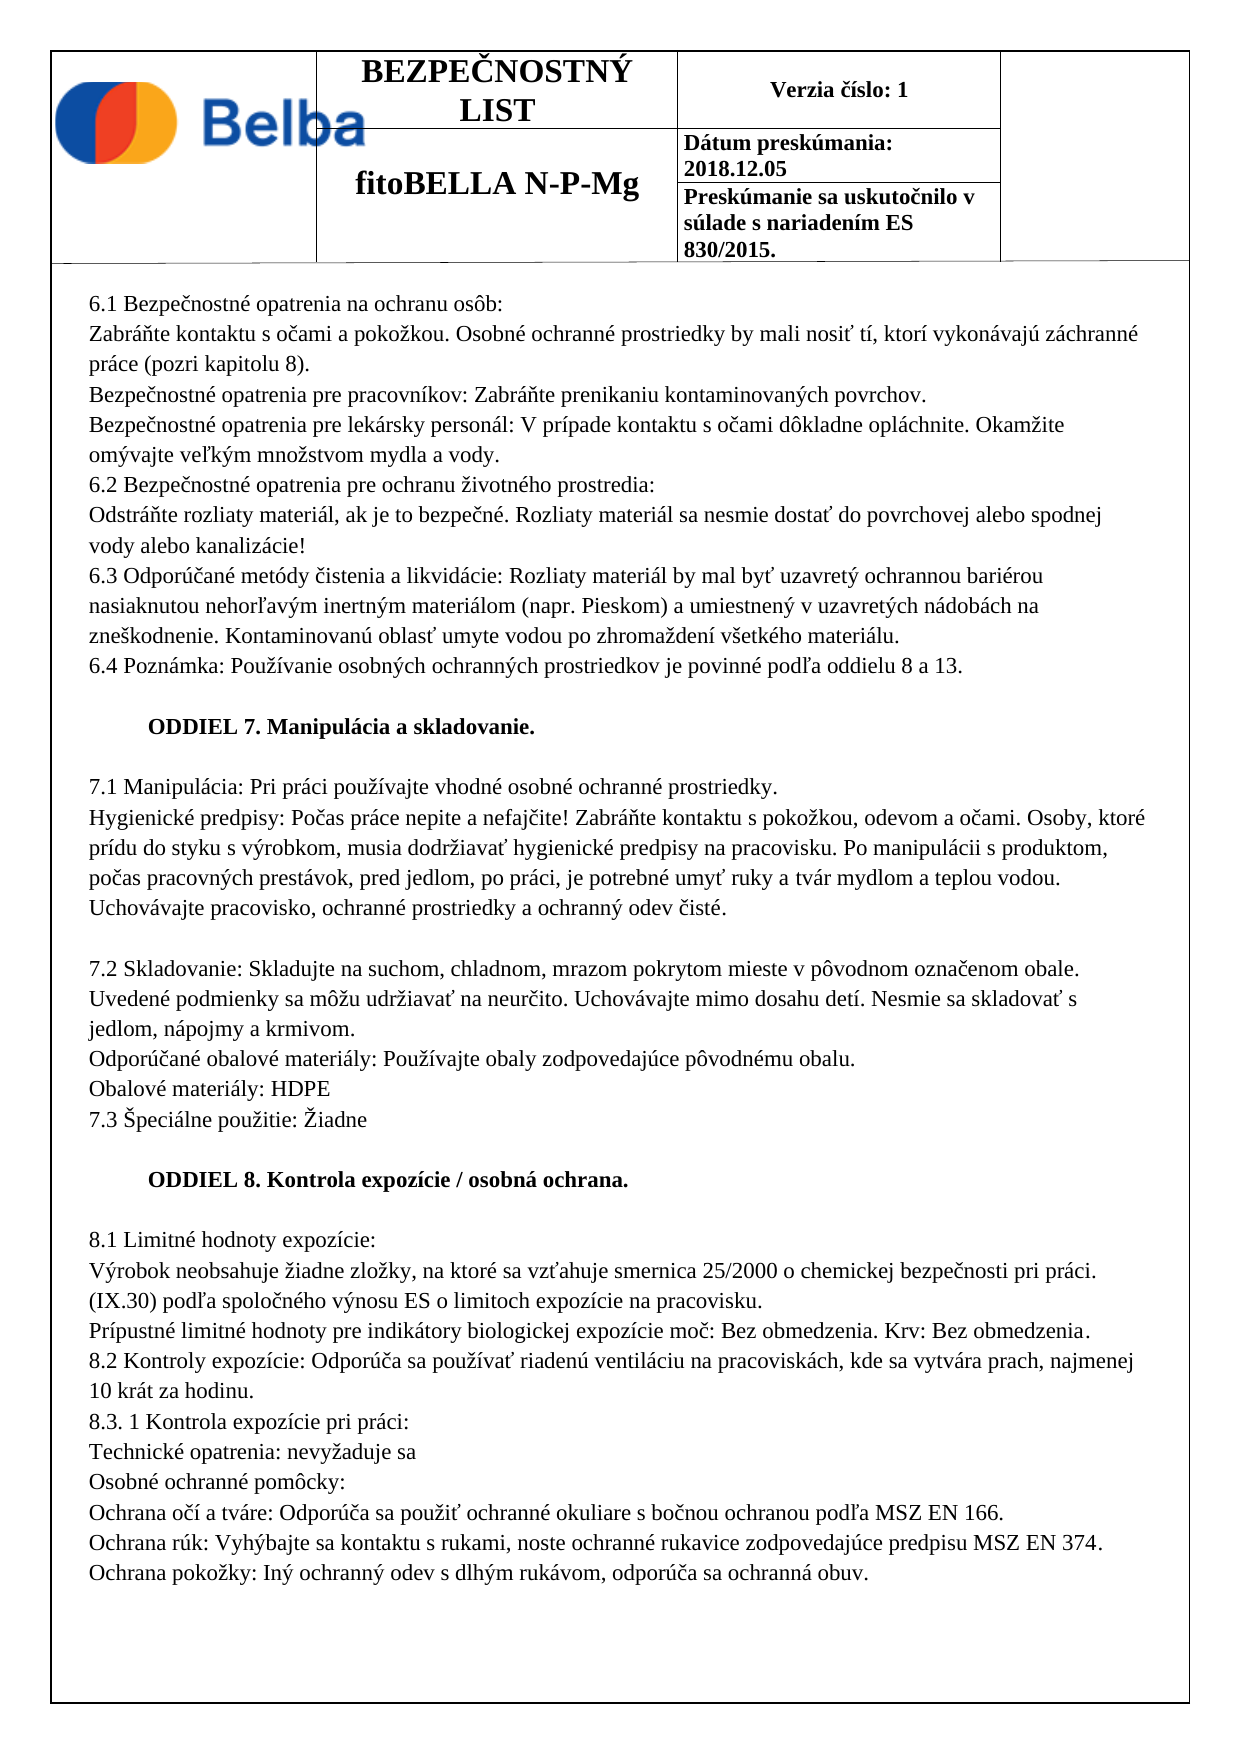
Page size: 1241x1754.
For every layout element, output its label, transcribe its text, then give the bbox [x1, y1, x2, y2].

text Zabráňte kontaktu s očami a pokožkou. Osobné ochranné prostriedky by mali nosiť tí, ktorí vykonávajú záchranné práce (pozri kapitolu 8). [89, 320, 1152, 377]
picture [55, 82, 316, 164]
text Technické opatrenia: nevyžaduje sa [89, 1438, 1152, 1464]
picture [317, 129, 368, 164]
text 7.2 Skladovanie: Skladujte na suchom, chladnom, mrazom pokrytom mieste v pôvodnom označenom obale. Uvedené podmienky sa môžu udržiavať na neurčito. Uchovávajte mimo dosahu detí. Nesmie sa skladovať s jedlom, nápojmy a krmivom. [89, 954, 1152, 1041]
text Odporúčané obalové materiály: Používajte obaly zodpovedajúce pôvodnému obalu. [89, 1045, 1152, 1072]
text Výrobok neobsahuje žiadne zložky, na ktoré sa vzťahuje smernica 25/2000 o chemickej bezpečnosti pri práci. (IX.30) podľa spoločného výnosu ES o limitoch expozície na pracovisku. [89, 1257, 1152, 1313]
text Ochrana pokožky: Iný ochranný odev s dlhým rukávom, odporúča sa ochranná obuv. [89, 1559, 1152, 1585]
text Obalové materiály: HDPE [89, 1075, 1152, 1102]
text Bezpečnostné opatrenia pre pracovníkov: Zabráňte prenikaniu kontaminovaných povrchov. [89, 381, 1152, 407]
text Bezpečnostné opatrenia pre lekársky personál: V prípade kontaktu s očami dôkladne opláchnite. Okamžite omývajte veľkým množstvom mydla a vody. [89, 411, 1152, 467]
text 7.1 Manipulácia: Pri práci používajte vhodné osobné ochranné prostriedky. [89, 773, 1152, 800]
text Odstráňte rozliaty materiál, ak je to bezpečné. Rozliaty materiál sa nesmie dostať do povrchovej alebo spodnej vody alebo kanalizácie! [89, 501, 1152, 558]
picture [317, 82, 368, 128]
text Osobné ochranné pomôcky: [89, 1468, 1152, 1495]
text 6.4 Poznámka: Používanie osobných ochranných prostriedkov je povinné podľa oddielu 8 a 13. [89, 652, 1152, 679]
text ODDIEL 7. Manipulácia a skladovanie. [89, 713, 1152, 739]
text 8.1 Limitné hodnoty expozície: [89, 1226, 1152, 1253]
text Ochrana očí a tváre: Odporúča sa použiť ochranné okuliare s bočnou ochranou podľa MSZ EN 166. [89, 1499, 1152, 1525]
text 8.2 Kontroly expozície: Odporúča sa používať riadenú ventiláciu na pracoviskách, kde sa vytvára prach, najmenej 10 krát za hodinu. [89, 1347, 1152, 1404]
text Hygienické predpisy: Počas práce nepite a nefajčite! Zabráňte kontaktu s pokožkou, odevom a očami. Osoby, ktoré prídu do styku s výrobkom, musia dodržiavať hygienické predpisy na pracovisku. Po manipulácii s produktom, počas pracovných prestávok, pred jedlom, po práci, je potrebné umyť ruky a tvár mydlom a teplou vodou. Uchovávajte pracovisko, ochranné prostriedky a ochranný odev čisté. [89, 803, 1152, 921]
text 6.1 Bezpečnostné opatrenia na ochranu osôb: [89, 290, 1152, 316]
text 6.3 Odporúčané metódy čistenia a likvidácie: Rozliaty materiál by mal byť uzavretý ochrannou bariérou nasiaknutou nehorľavým inertným materiálom (napr. Pieskom) a umiestnený v uzavretých nádobách na zneškodnenie. Kontaminovanú oblasť umyte vodou po zhromaždení všetkého materiálu. [89, 562, 1152, 649]
text Ochrana rúk: Vyhýbajte sa kontaktu s rukami, noste ochranné rukavice zodpovedajúce predpisu MSZ EN 374. [89, 1529, 1152, 1555]
text ODDIEL 8. Kontrola expozície / osobná ochrana. [89, 1166, 1152, 1192]
text 6.2 Bezpečnostné opatrenia pre ochranu životného prostredia: [89, 471, 1152, 498]
text Prípustné limitné hodnoty pre indikátory biologickej expozície moč: Bez obmedzenia. Krv: Bez obmedzenia. [89, 1317, 1152, 1343]
text 7.3 Špeciálne použitie: Žiadne [89, 1106, 1152, 1132]
text 8.3. 1 Kontrola expozície pri práci: [89, 1408, 1152, 1434]
